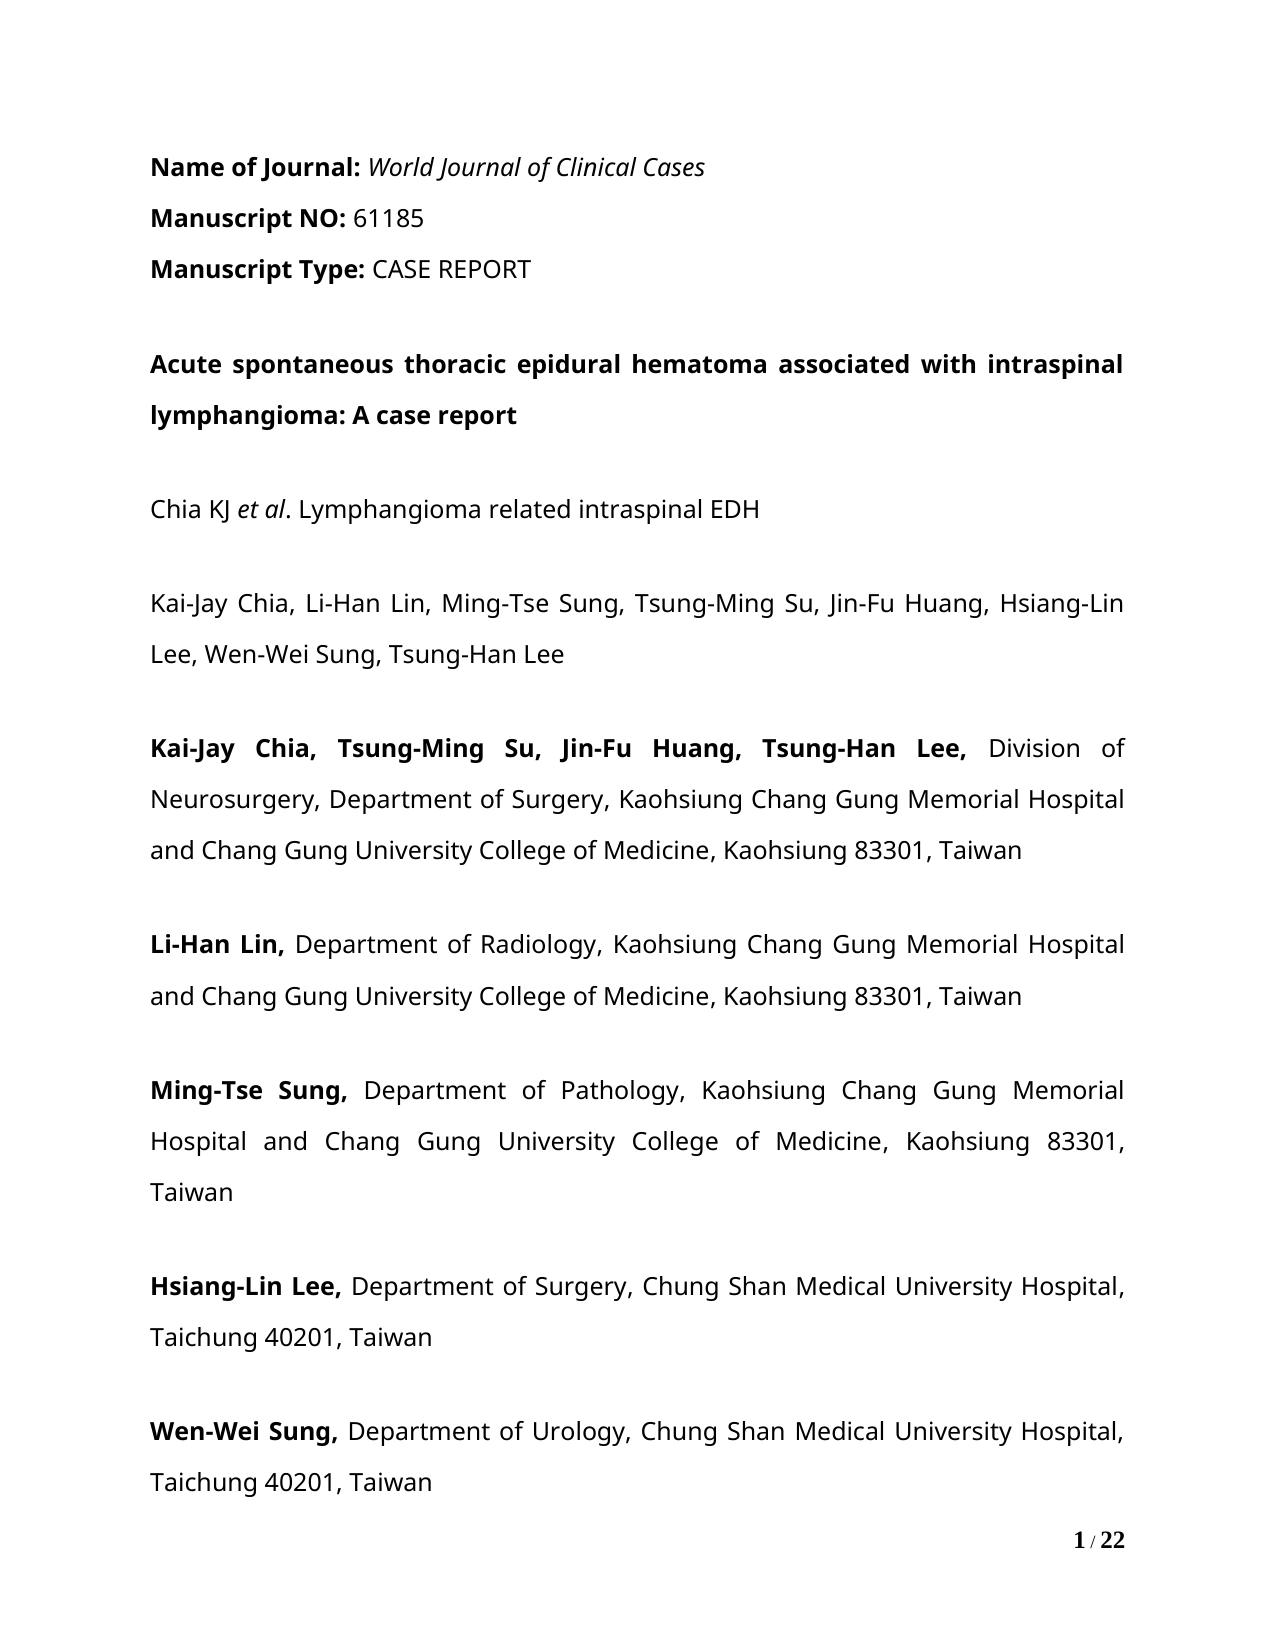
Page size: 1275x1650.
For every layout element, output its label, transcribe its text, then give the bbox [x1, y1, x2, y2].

text Chia KJ et al. Lymphangioma related intraspinal EDH [150, 491, 1125, 526]
text Name of Journal: World Journal of Clinical Cases [150, 150, 1125, 184]
text Ming-Tse Sung, Department of Pathology, Kaohsiung Chang Gung Memorial Hospital and Chang Gung University College of Medicine, Kaohsiung 83301, Taiwan [150, 1072, 1125, 1208]
text Hsiang-Lin Lee, Department of Surgery, Chung Shan Medical University Hospital, Taichung 40201, Taiwan [150, 1268, 1125, 1354]
text Kai-Jay Chia, Li-Han Lin, Ming-Tse Sung, Tsung-Ming Su, Jin-Fu Huang, Hsiang-Lin Lee, Wen-Wei Sung, Tsung-Han Lee [150, 586, 1125, 671]
text Acute spontaneous thoracic epidural hematoma associated with intraspinal lymphangioma: A case report [150, 346, 1125, 431]
text Kai-Jay Chia, Tsung-Ming Su, Jin-Fu Huang, Tsung-Han Lee, Division of Neurosurgery, Department of Surgery, Kaohsiung Chang Gung Memorial Hospital and Chang Gung University College of Medicine, Kaohsiung 83301, Taiwan [150, 731, 1125, 867]
text Manuscript NO: 61185 [150, 201, 1125, 235]
text Wen-Wei Sung, Department of Urology, Chung Shan Medical University Hospital, Taichung 40201, Taiwan [150, 1414, 1125, 1499]
text Manuscript Type: CASE REPORT [150, 252, 1125, 286]
text Li-Han Lin, Department of Radiology, Kaohsiung Chang Gung Memorial Hospital and Chang Gung University College of Medicine, Kaohsiung 83301, Taiwan [150, 927, 1125, 1012]
